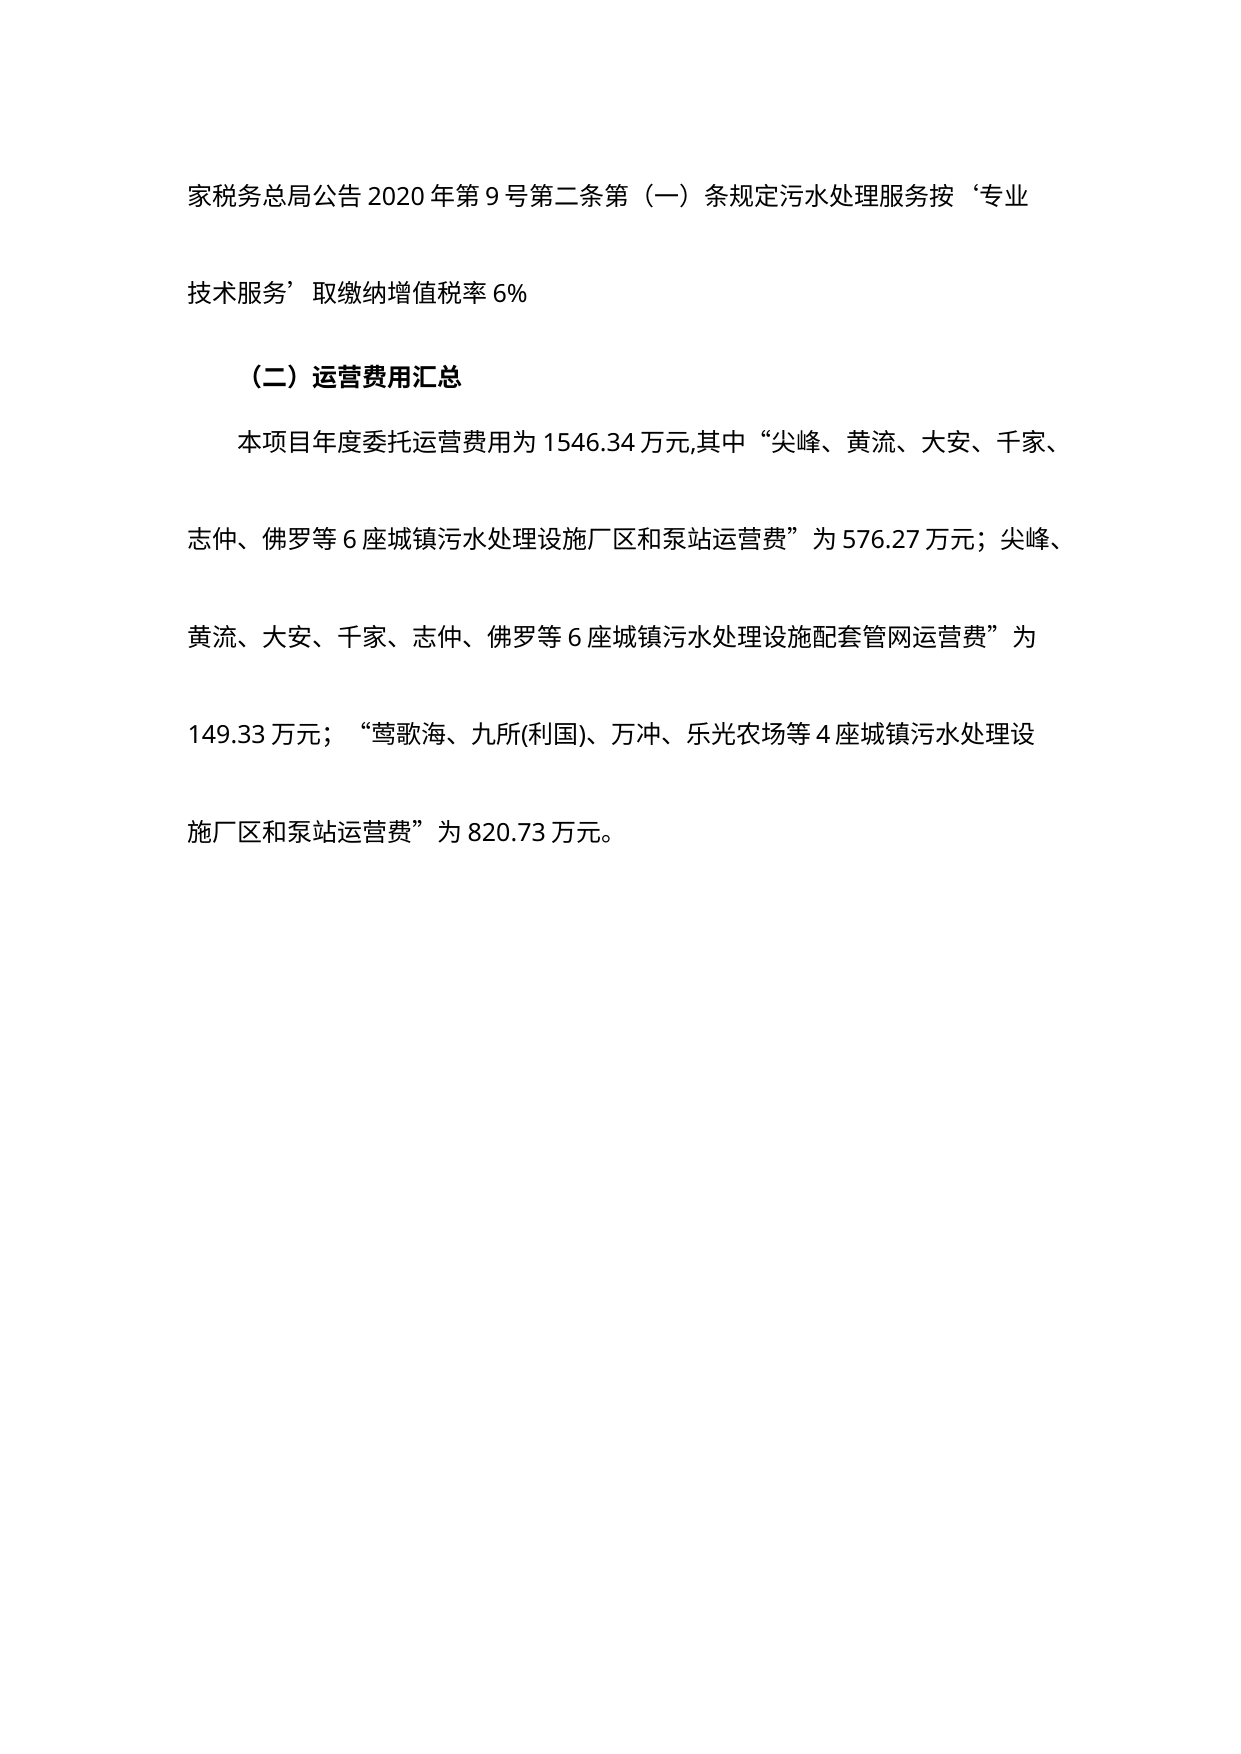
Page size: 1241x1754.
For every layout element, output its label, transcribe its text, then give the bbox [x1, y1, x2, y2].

text 本项目年度委托运营费用为1546.34万元,其中“尖峰、黄流、大安、千家、志仲、佛罗等6座城镇污水处理设施厂区和泵站运营费”为576.27万元；尖峰、黄流、大安、千家、志仲、佛罗等6座城镇污水处理设施配套管网运营费”为149.33万元；“莺歌海、九所(利国)、万冲、乐光农场等4座城镇污水处理设施厂区和泵站运营费”为820.73万元。 [187, 408, 1053, 863]
text （二）运营费用汇总 [187, 343, 1053, 408]
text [187, 162, 1053, 324]
